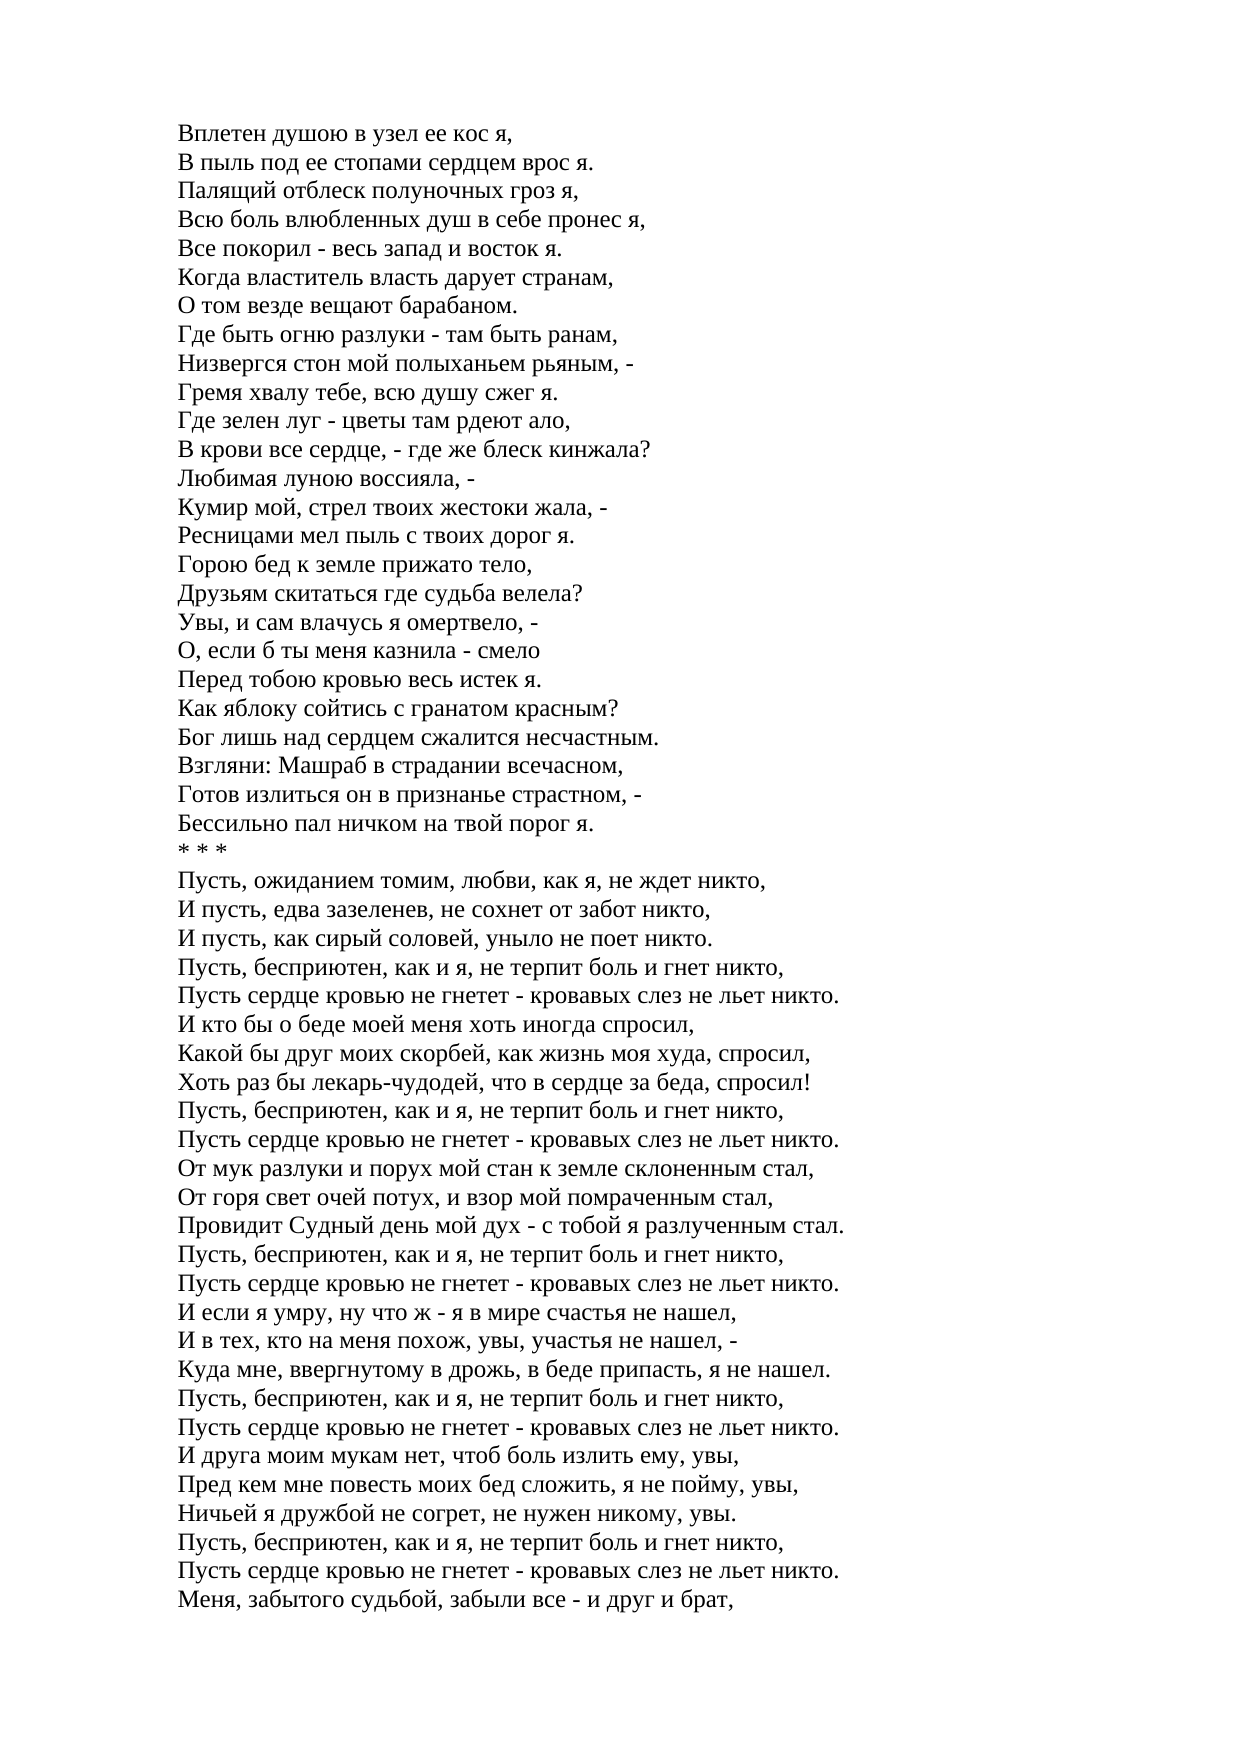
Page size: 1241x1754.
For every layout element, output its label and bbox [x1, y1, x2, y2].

text [177, 118, 1152, 1613]
